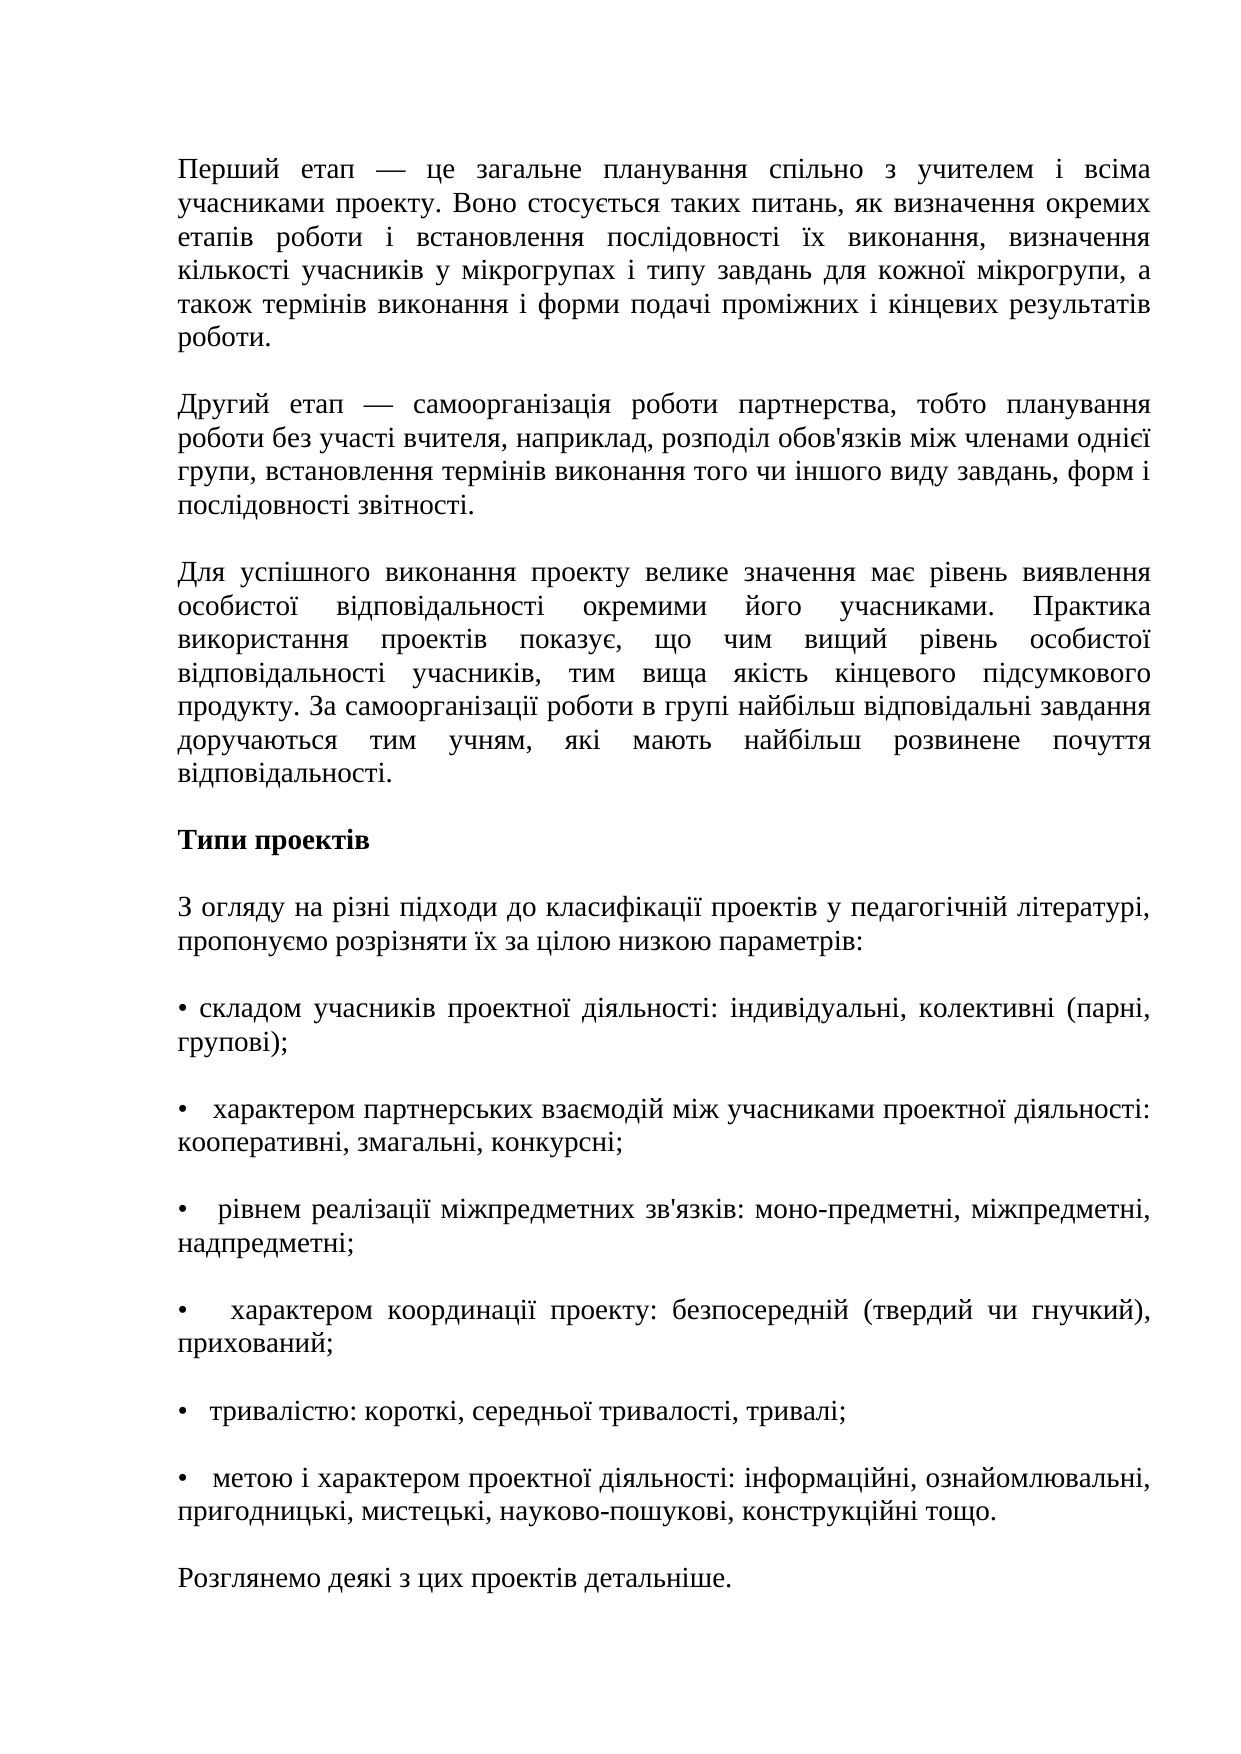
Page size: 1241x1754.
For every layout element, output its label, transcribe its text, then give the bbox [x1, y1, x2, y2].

text Перший етап — це загальне планування спільно з учителем і всіма учасниками проекту. Воно стосується таких питань, як визначення окремих етапів роботи і встановлення послідовності їх виконання, визначення кількості учасників у мікрогрупах і типу завдань для кожної мікрогрупи, а також термінів виконання і форми подачі проміжних і кінцевих результатів роботи. [177, 152, 1152, 353]
text • характером координації проекту: безпосередній (твердий чи гнучкий), прихований; [177, 1292, 1152, 1359]
text З огляду на різні підходи до класифікації проектів у педагогічній літературі, пропонуємо розрізняти їх за цілою низкою параметрів: [177, 889, 1152, 957]
text • характером партнерських взаємодій між учасниками проектної діяльності: кооперативні, змагальні, конкурсні; [177, 1091, 1152, 1158]
text • рівнем реалізації міжпредметних зв'язків: моно-предметні, міжпредметні, надпредметні; [177, 1191, 1152, 1258]
text • складом учасників проектної діяльності: індивідуальні, колективні (парні, групові); [177, 990, 1152, 1057]
text Другий етап — самоорганізація роботи партнерства, тобто планування роботи без участі вчителя, наприклад, розподіл обов'язків між членами однієї групи, встановлення термінів виконання того чи іншого виду завдань, форм і послідовності звітності. [177, 386, 1152, 521]
text • тривалістю: короткі, середньої тривалості, тривалі; [177, 1393, 1152, 1426]
text Розглянемо деякі з цих проектів детальніше. [177, 1560, 1152, 1594]
text • метою і характером проектної діяльності: інформаційні, ознайомлювальні, пригодницькі, мистецькі, науково-пошукові, конструкційні тощо. [177, 1460, 1152, 1527]
text Для успішного виконання проекту велике значення має рівень виявлення особистої відповідальності окремими його учасниками. Практика використання проектів показує, що чим вищий рівень особистої відповідальності учасників, тим вища якість кінцевого підсумкового продукту. За самоорганізації роботи в групі найбільш відповідальні завдання доручаються тим учням, які мають найбільш розвинене почуття відповідальності. [177, 554, 1152, 789]
text Типи проектів [177, 822, 1152, 856]
